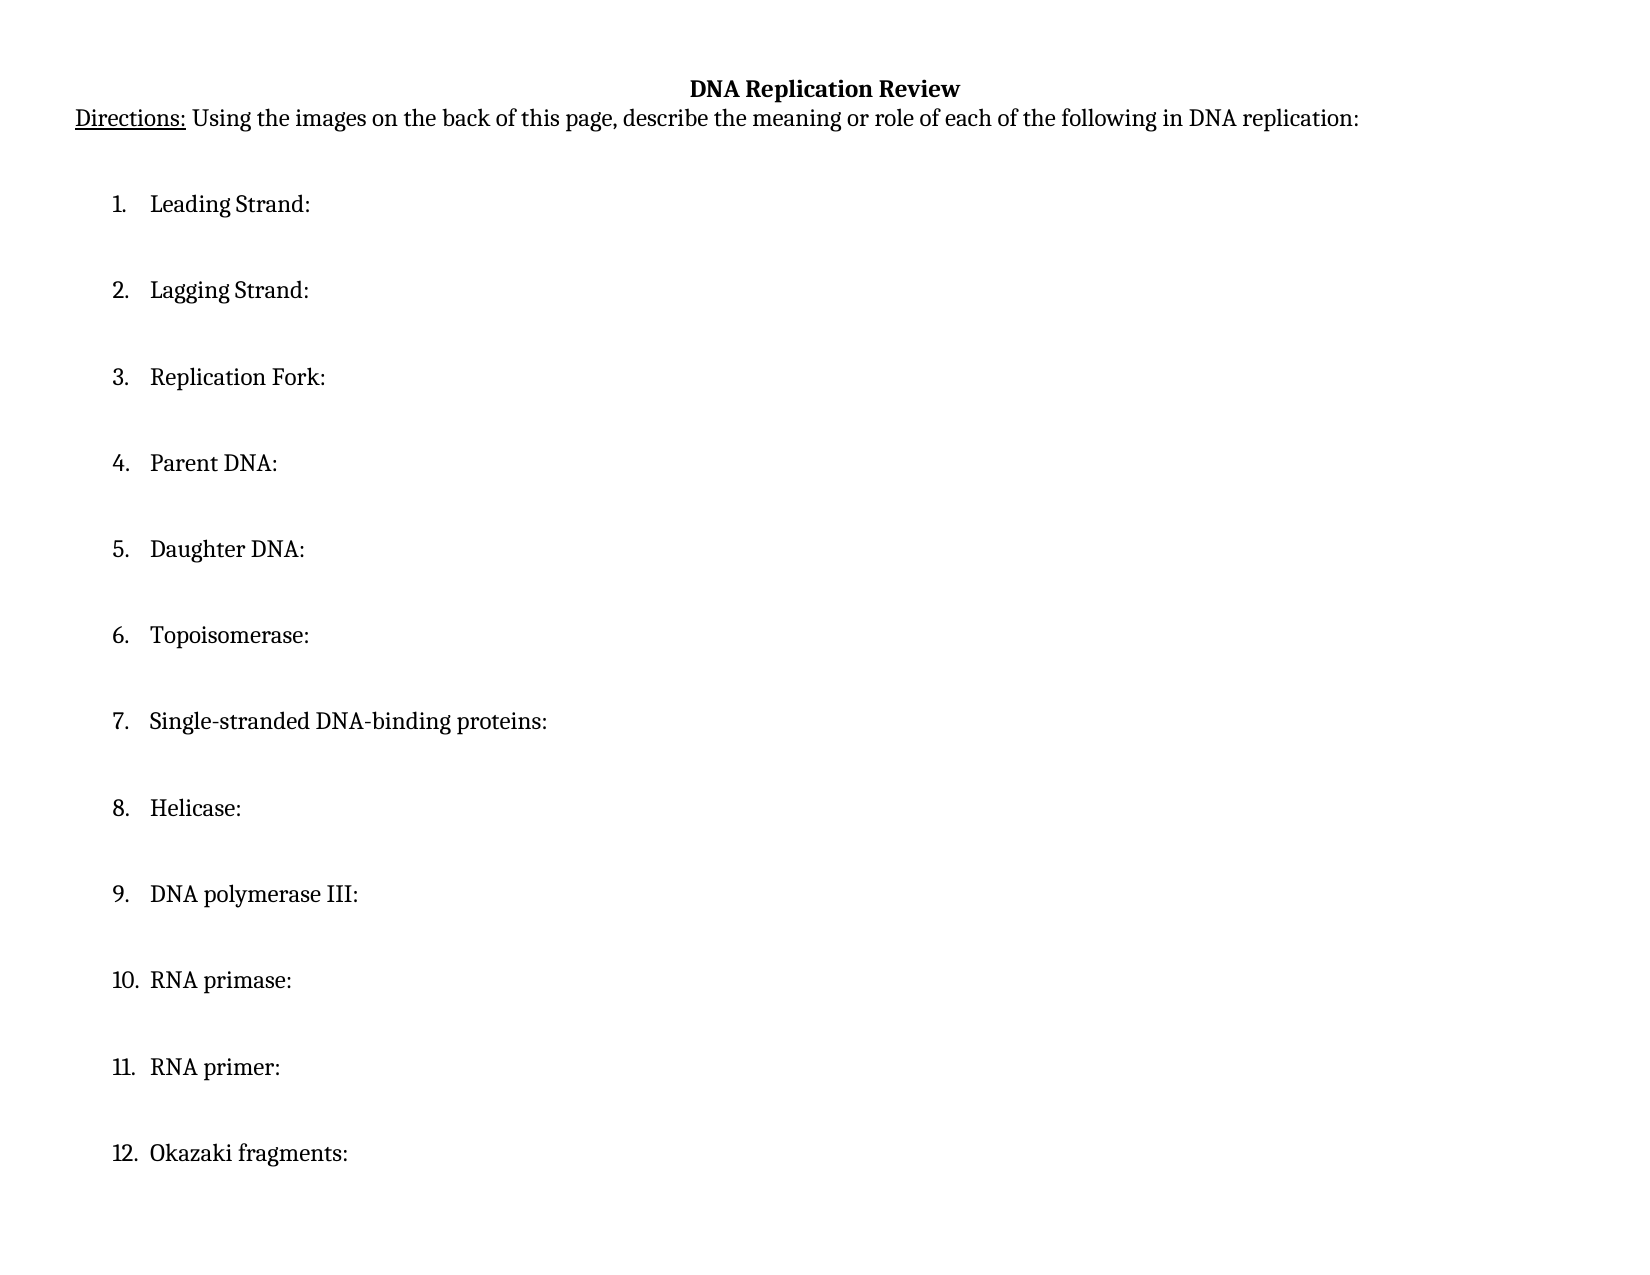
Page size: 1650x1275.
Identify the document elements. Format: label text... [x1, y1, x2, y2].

list RNA primase: [112, 966, 1575, 995]
list Replication Fork: [112, 362, 1575, 391]
list Single-stranded DNA-binding proteins: [112, 707, 1575, 736]
list Lagging Strand: [112, 276, 1575, 305]
list Okazaki fragments: [112, 1139, 1575, 1167]
list Parent DNA: [112, 449, 1575, 477]
text Directions: Using the images on the back of this page, describe the meaning or role of each of the following in DNA replication: [75, 104, 1575, 132]
list RNA primer: [112, 1052, 1575, 1081]
text DNA Replication Review [75, 75, 1575, 104]
list Helicase: [112, 794, 1575, 822]
list Topoisomerase: [112, 621, 1575, 650]
list Daughter DNA: [112, 535, 1575, 564]
list Leading Strand: [112, 190, 1575, 219]
list DNA polymerase III: [112, 880, 1575, 909]
